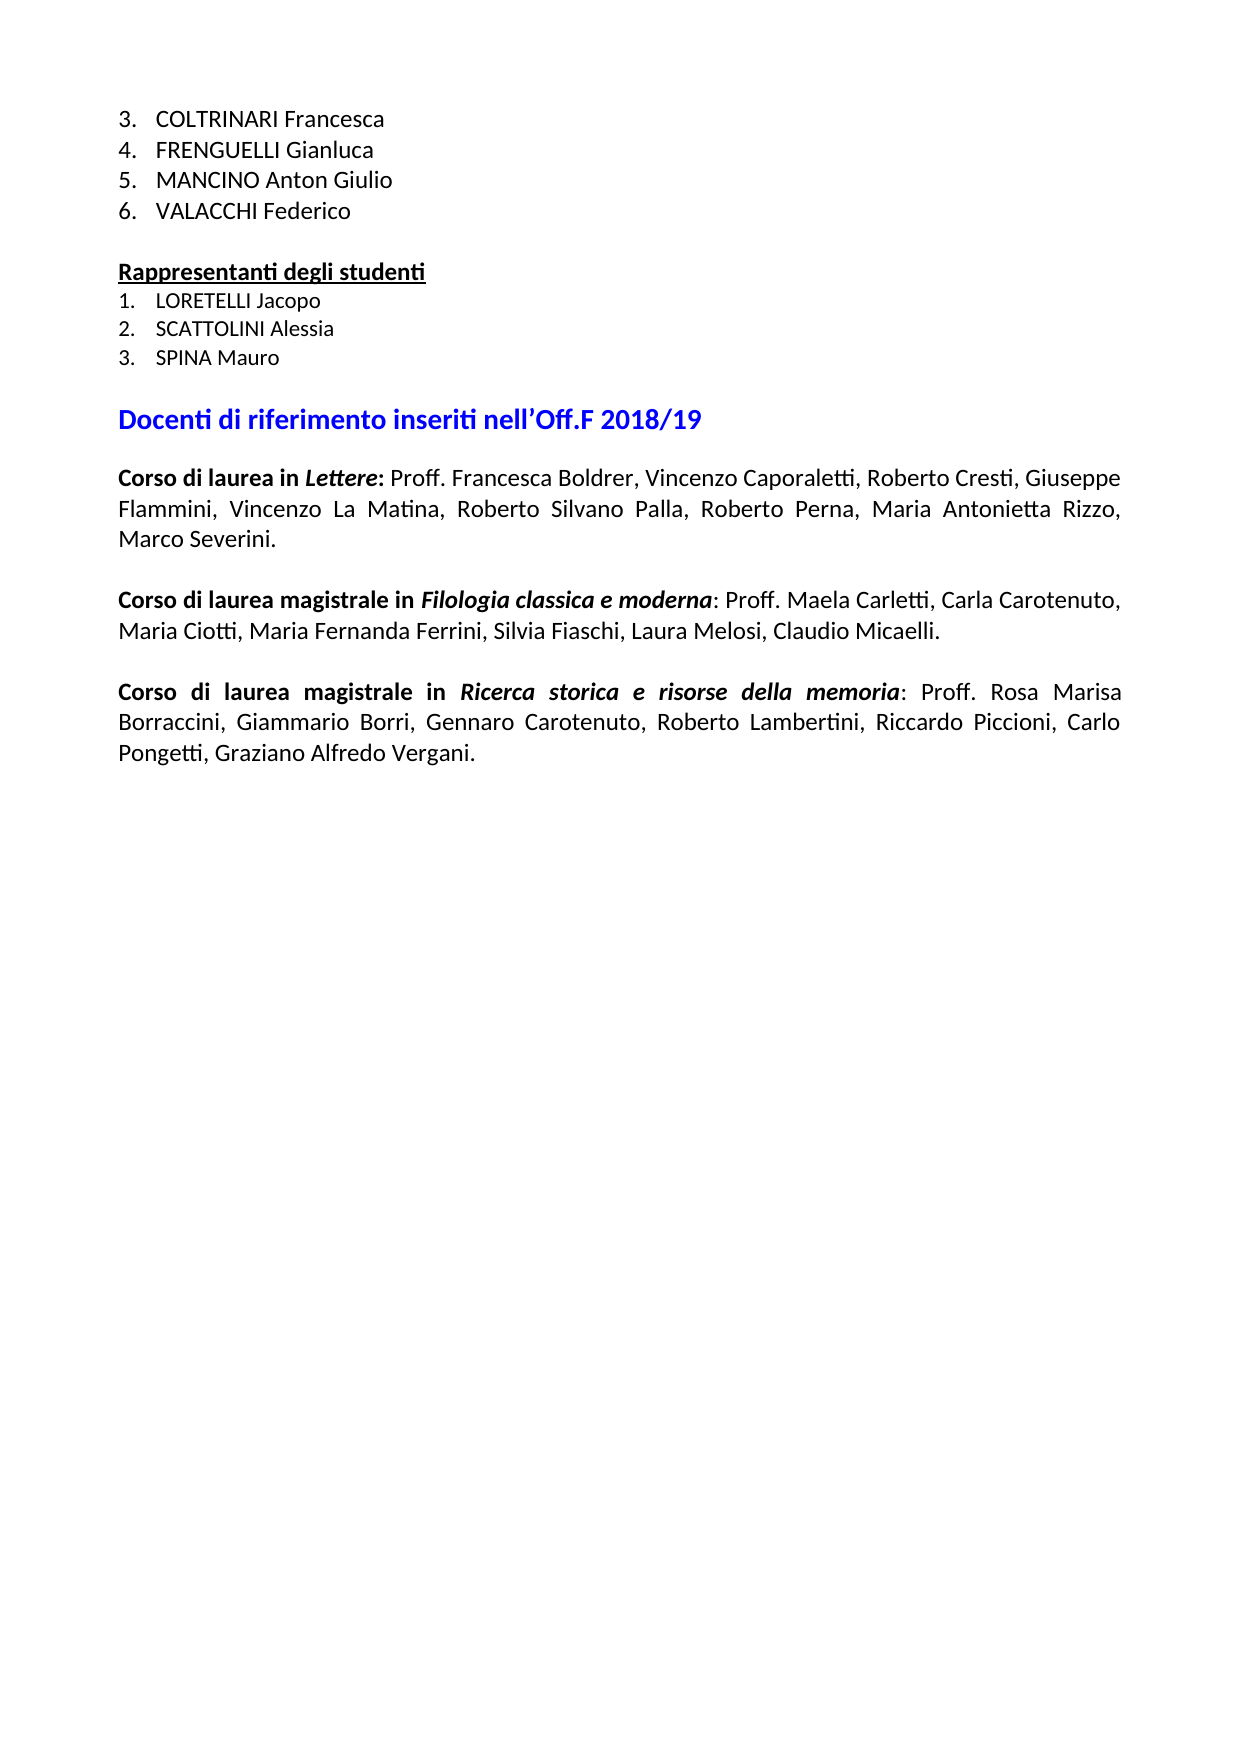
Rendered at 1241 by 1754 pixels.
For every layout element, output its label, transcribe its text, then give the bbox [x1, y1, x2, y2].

text Docenti di riferimento inseriti nell’Off.F 2018/19 [118, 401, 1122, 437]
list LORETELLI Jacopo [118, 287, 1122, 314]
list FRENGUELLI Gianluca [118, 134, 1122, 164]
list COLTRINARI Francesca [118, 103, 1122, 134]
subtitle Rappresentanti degli studenti [118, 256, 1122, 287]
text Corso di laurea magistrale in Ricerca storica e risorse della memoria: Proff. Rosa Marisa Borraccini, Giammario Borri, Gennaro Carotenuto, Roberto Lambertini, Riccardo Piccioni, Carlo Pongetti, Graziano Alfredo Vergani. [118, 676, 1122, 767]
text Corso di laurea magistrale in Filologia classica e moderna: Proff. Maela Carletti, Carla Carotenuto, Maria Ciotti, Maria Fernanda Ferrini, Silvia Fiaschi, Laura Melosi, Claudio Micaelli. [118, 584, 1122, 645]
list SCATTOLINI Alessia [118, 314, 1122, 343]
list MANCINO Anton Giulio [118, 164, 1122, 195]
text Corso di laurea in Lettere: Proff. Francesca Boldrer, Vincenzo Caporaletti, Roberto Cresti, Giuseppe Flammini, Vincenzo La Matina, Roberto Silvano Palla, Roberto Perna, Maria Antonietta Rizzo, Marco Severini. [118, 462, 1122, 554]
list VALACCHI Federico [118, 195, 1122, 226]
list SPINA Mauro [118, 343, 1122, 371]
